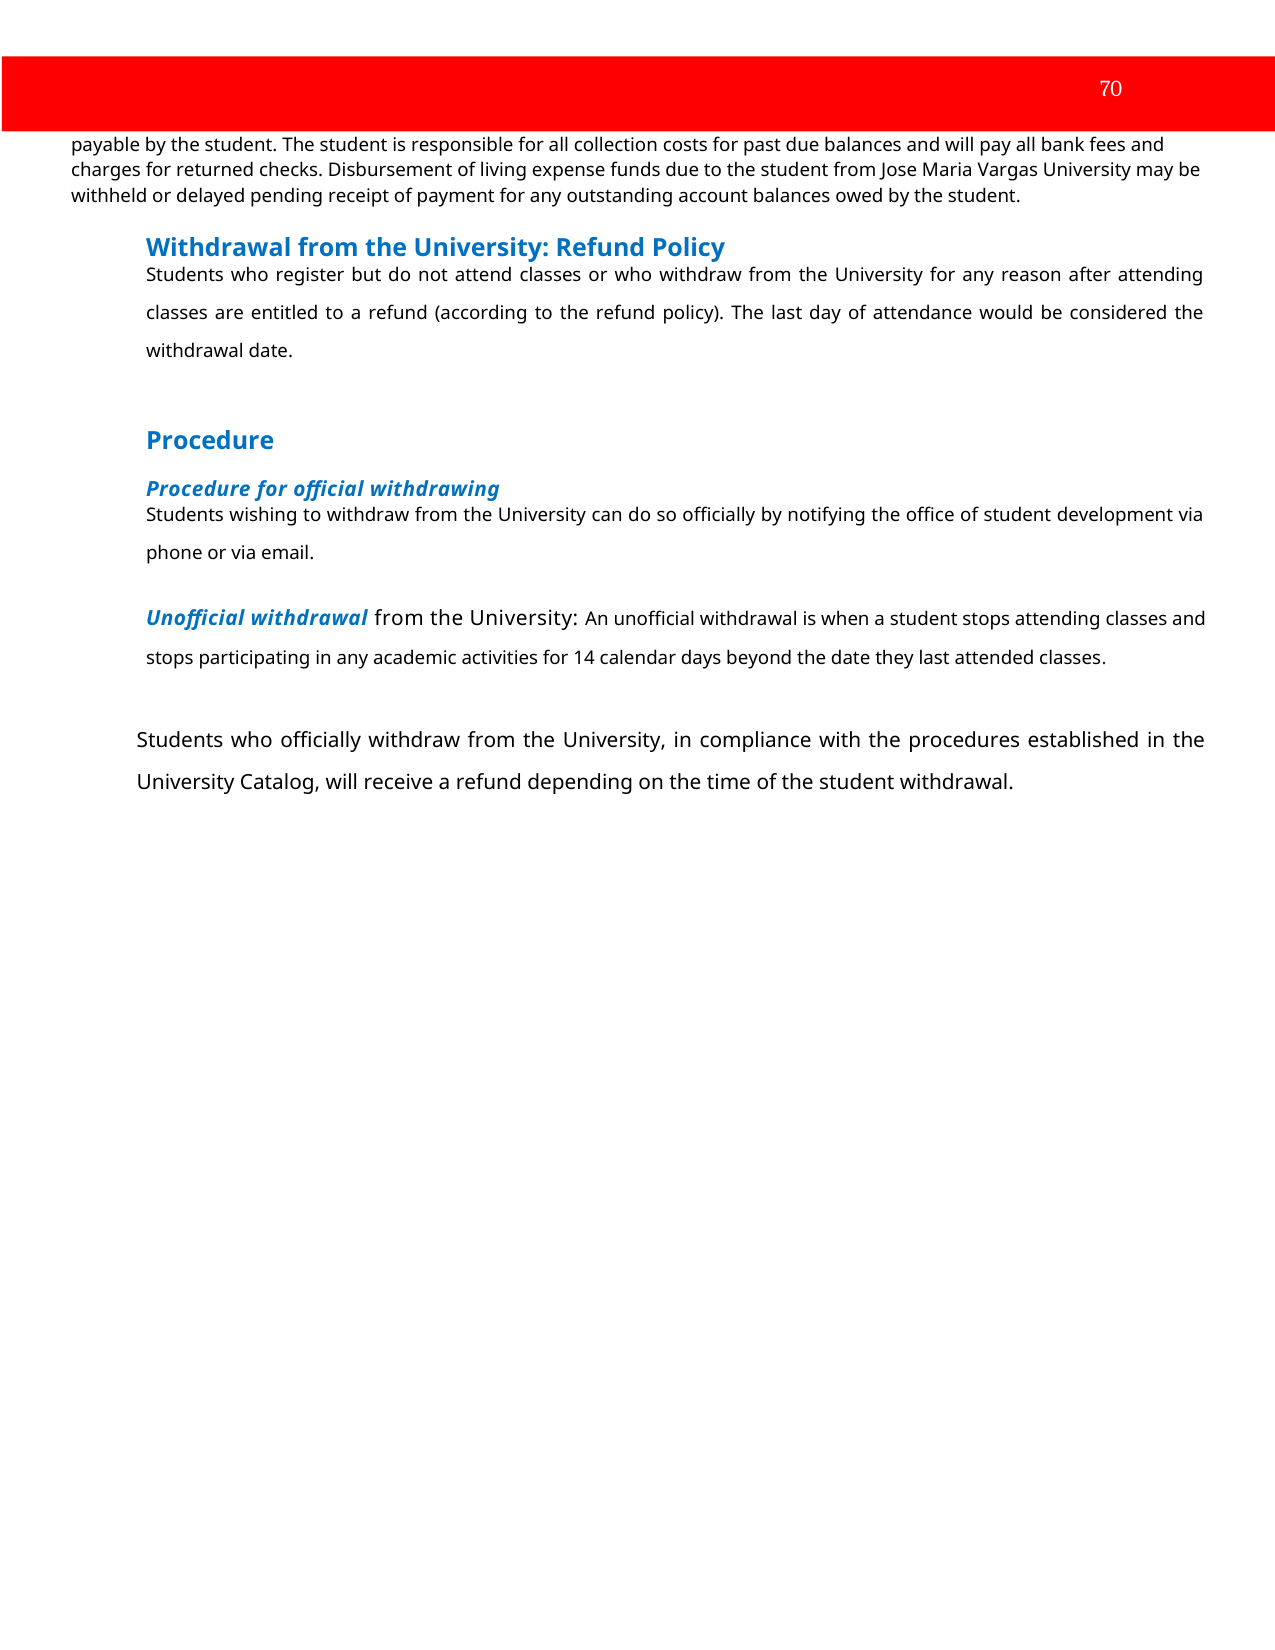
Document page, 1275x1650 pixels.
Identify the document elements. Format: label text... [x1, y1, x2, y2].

text Students who officially withdraw from the University, in compliance with the procedures established in the University Catalog, will receive a refund depending on the time of the student withdrawal. [136, 725, 1206, 796]
text Students wishing to withdraw from the University can do so officially by notifying the office of student development via phone or via email. [146, 501, 1206, 565]
text Withdrawal from the University: Refund Policy [71, 240, 532, 261]
text Students who register but do not attend classes or who withdraw from the University for any reason after attending classes are entitled to a refund (according to the refund policy). The last day of attendance would be considered the withdrawal date. [146, 261, 1206, 363]
text Procedure for official withdrawing [146, 476, 1206, 501]
text Procedure [71, 432, 1206, 453]
text Withdrawal from the University: Refund Policy [523, 240, 1206, 261]
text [71, 131, 1206, 208]
text Unofficial withdrawal from the University: An unofficial withdrawal is when a student stops attending classes and stops participating in any academic activities for 14 calendar days beyond the date they last attended classes. [146, 603, 1206, 669]
